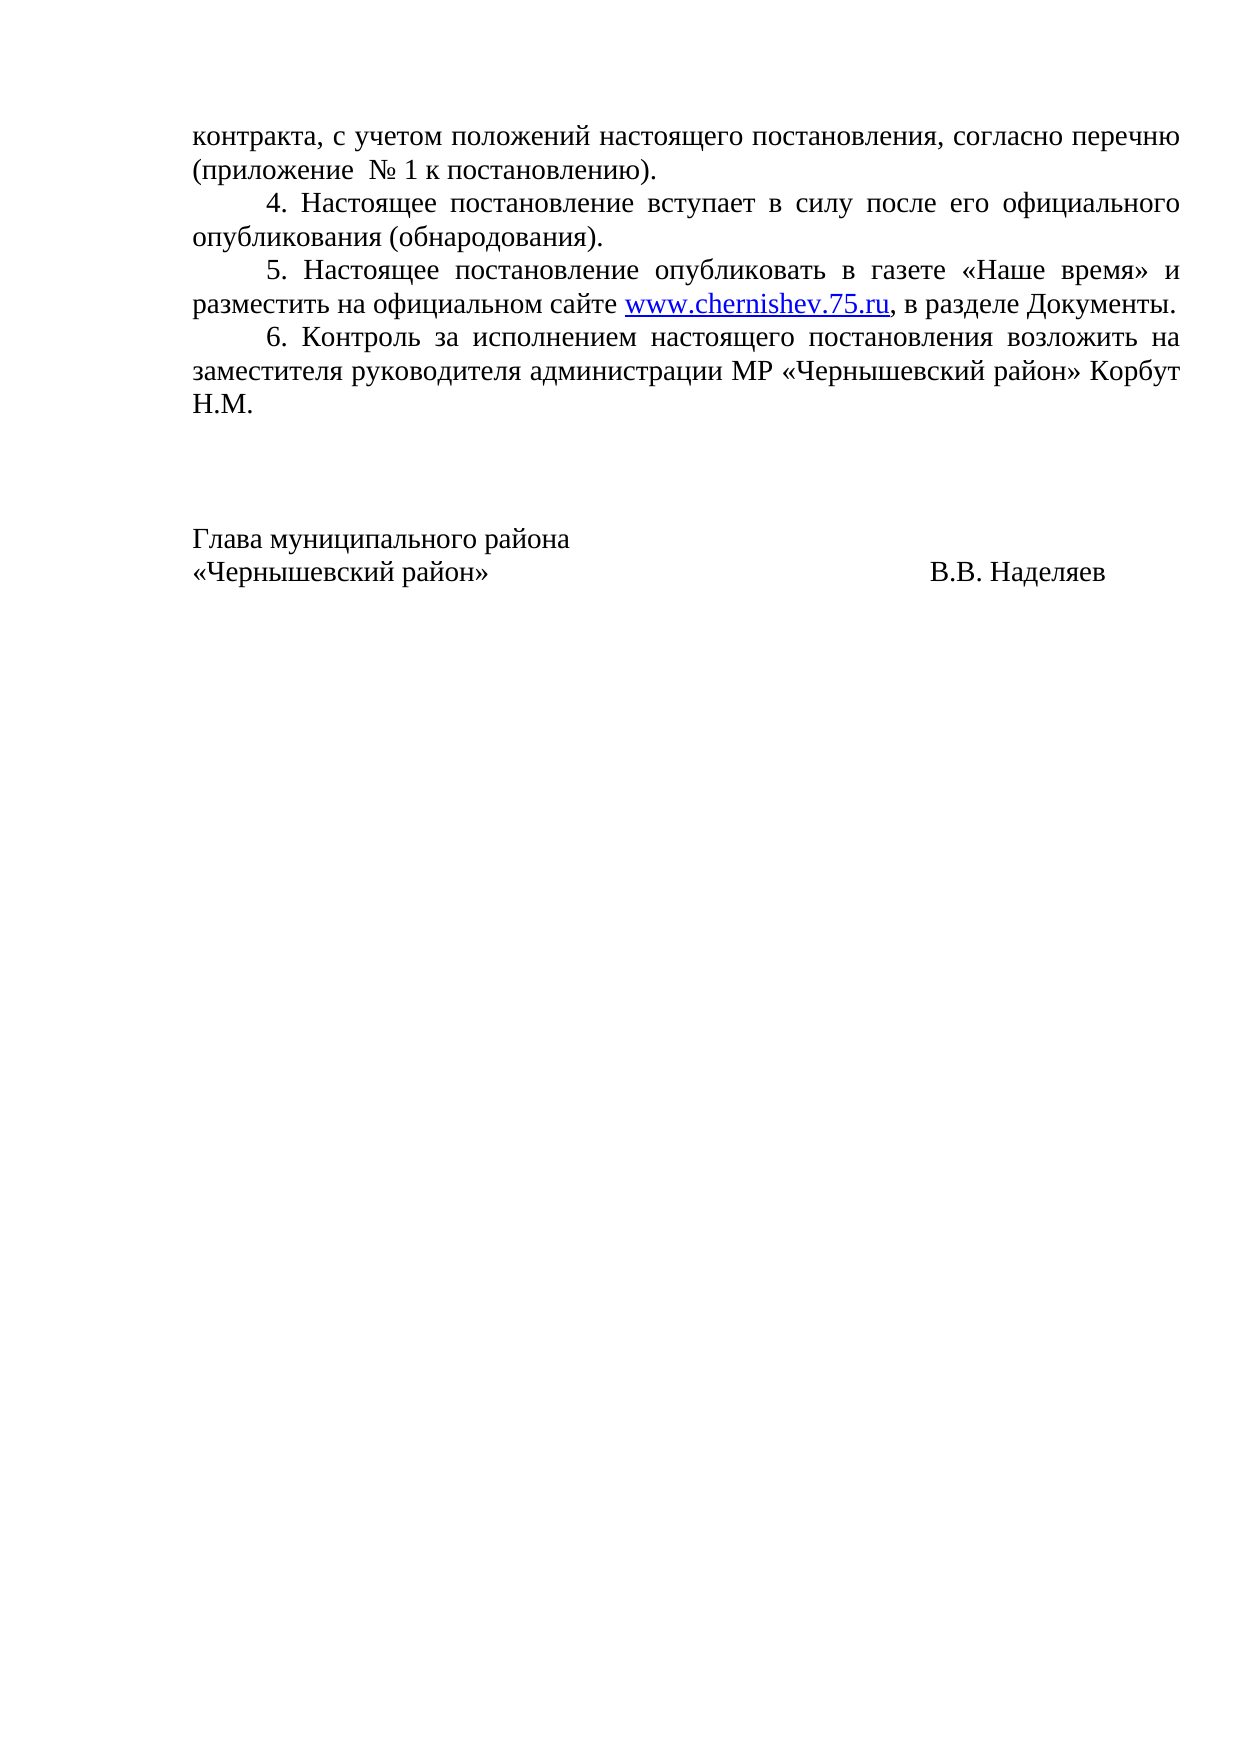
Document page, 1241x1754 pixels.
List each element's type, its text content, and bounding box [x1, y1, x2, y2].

text 6. Контроль за исполнением настоящего постановления возложить на заместителя руководителя администрации МР «Чернышевский район» Корбут Н.М. [192, 319, 1181, 420]
text 4. Настоящее постановление вступает в силу после его официального опубликования (обнародования). [192, 185, 1181, 252]
text «Чернышевский район» В.В. Наделяев [192, 554, 1181, 588]
text 5. Настоящее постановление опубликовать в газете «Наше время» и разместить на официальном сайте www.chernishev.75.ru, в разделе Документы. [192, 252, 1181, 319]
text Глава муниципального района [192, 521, 1181, 554]
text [192, 118, 1181, 185]
